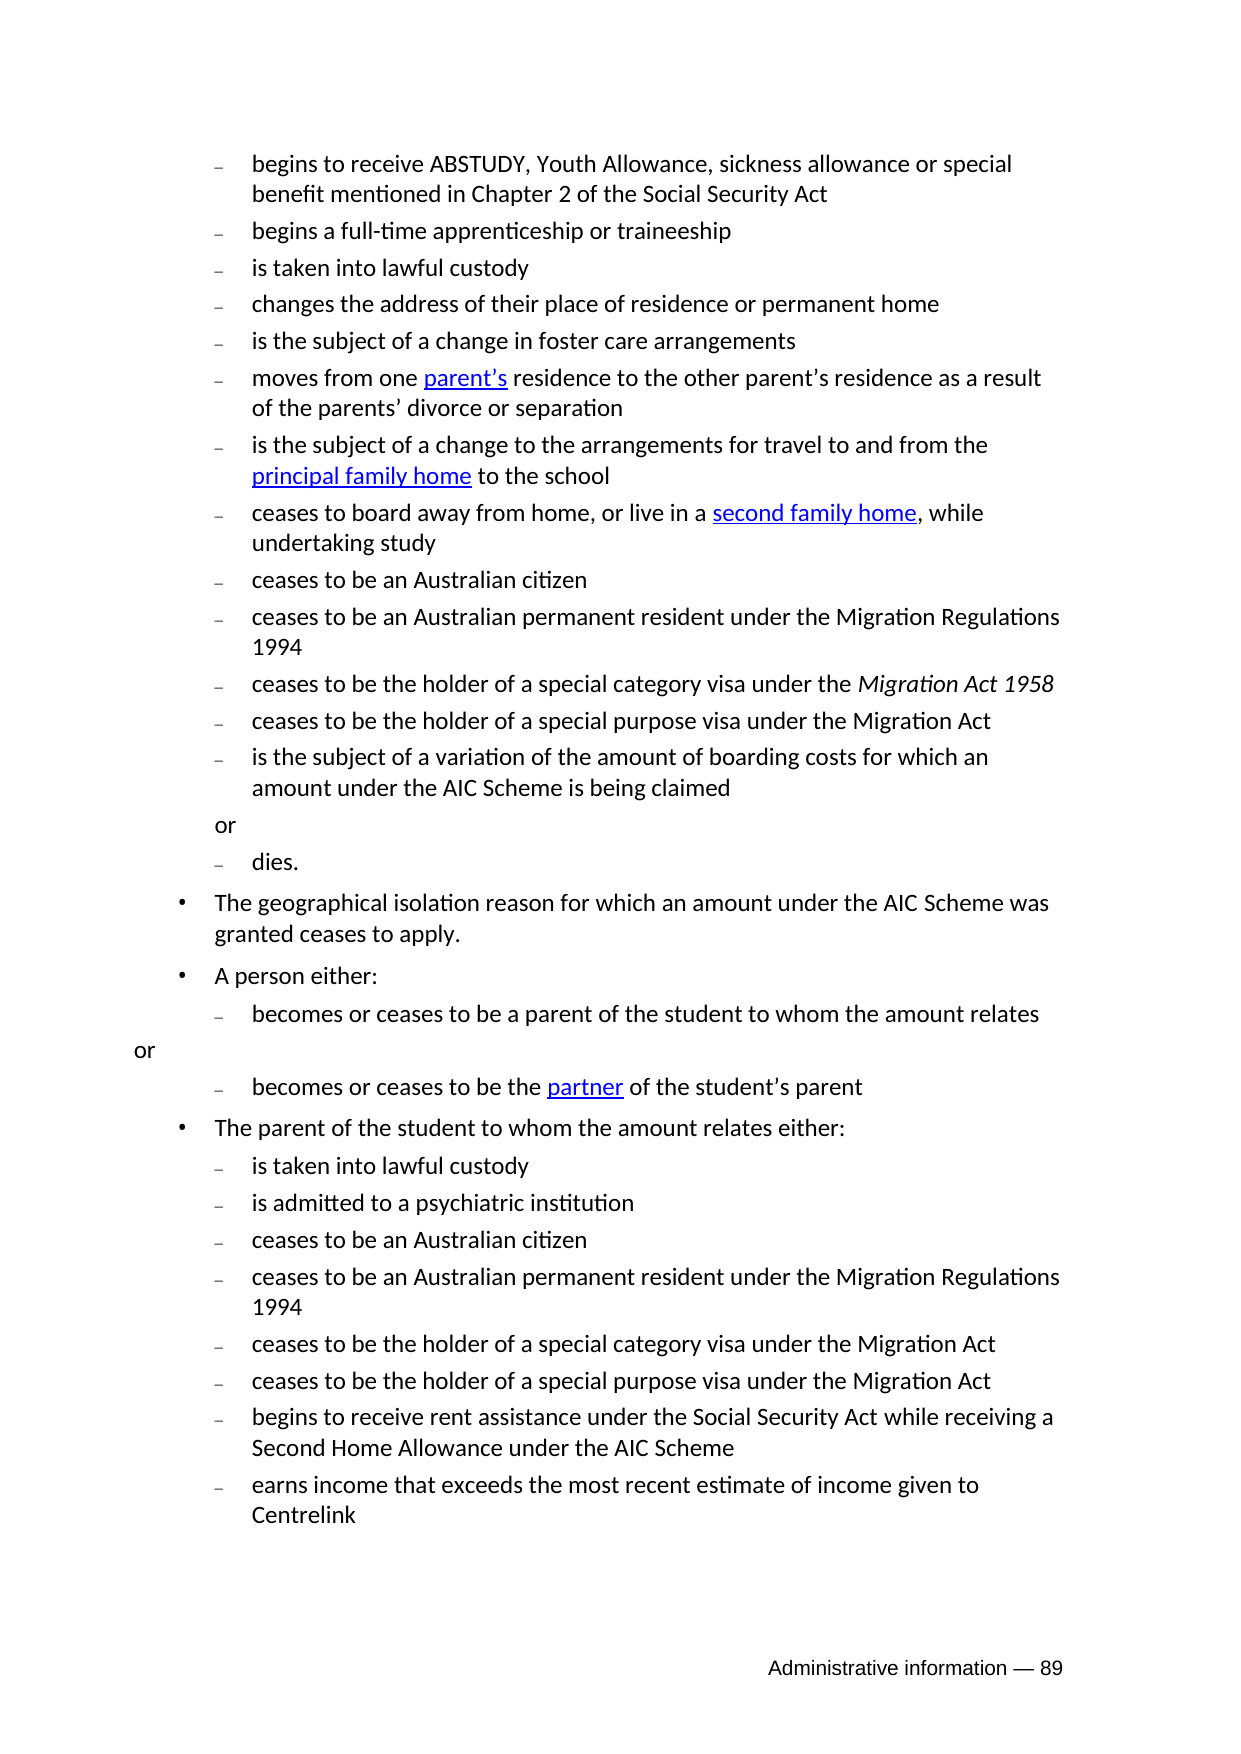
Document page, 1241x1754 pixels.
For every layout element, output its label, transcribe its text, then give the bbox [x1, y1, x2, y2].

text is taken into lawful custody [214, 1150, 1063, 1181]
text begins to receive ABSTUDY, Youth Allowance, sickness allowance or special benefit mentioned in Chapter 2 of the Social Security Act [214, 148, 1063, 209]
text ceases to be an Australian citizen [214, 564, 1063, 594]
text is the subject of a change to the arrangements for travel to and from the principal family home to the school [214, 429, 1063, 490]
text begins to receive rent assistance under the Social Security Act while receiving a Second Home Allowance under the AIC Scheme [214, 1402, 1063, 1463]
text or [214, 809, 1063, 839]
text earns income that exceeds the most recent estimate of income given to Centrelink [214, 1469, 1063, 1530]
text A person either: [177, 957, 1063, 991]
text ceases to be an Australian citizen [214, 1224, 1063, 1254]
text begins a full-time apprenticeship or traineeship [214, 215, 1063, 246]
text or [133, 1034, 1063, 1065]
text changes the address of their place of residence or permanent home [214, 288, 1063, 319]
text becomes or ceases to be the partner of the student’s parent [214, 1071, 1063, 1102]
text ceases to be the holder of a special purpose visa under the Migration Act [214, 1365, 1063, 1395]
text moves from one parent’s residence to the other parent’s residence as a result of the parents’ divorce or separation [214, 362, 1063, 423]
text The geographical isolation reason for which an amount under the AIC Scheme was granted ceases to apply. [177, 884, 1063, 949]
text is taken into lawful custody [214, 252, 1063, 282]
text ceases to be the holder of a special purpose visa under the Migration Act [214, 705, 1063, 735]
text is the subject of a change in foster care arrangements [214, 325, 1063, 356]
text is the subject of a variation of the amount of boarding costs for which an amount under the AIC Scheme is being claimed [214, 742, 1063, 803]
text ceases to be the holder of a special category visa under the Migration Act [214, 1328, 1063, 1358]
text ceases to be an Australian permanent resident under the Migration Regulations 1994 [214, 1261, 1063, 1322]
text is admitted to a psychiatric institution [214, 1187, 1063, 1218]
text ceases to be the holder of a special category visa under the Migration Act 1958 [214, 668, 1063, 698]
text becomes or ceases to be a parent of the student to whom the amount relates [214, 998, 1063, 1028]
text The parent of the student to whom the amount relates either: [177, 1110, 1063, 1144]
text ceases to board away from home, or live in a second family home, while undertaking study [214, 497, 1063, 558]
text ceases to be an Australian permanent resident under the Migration Regulations 1994 [214, 601, 1063, 662]
text dies. [214, 846, 1063, 876]
